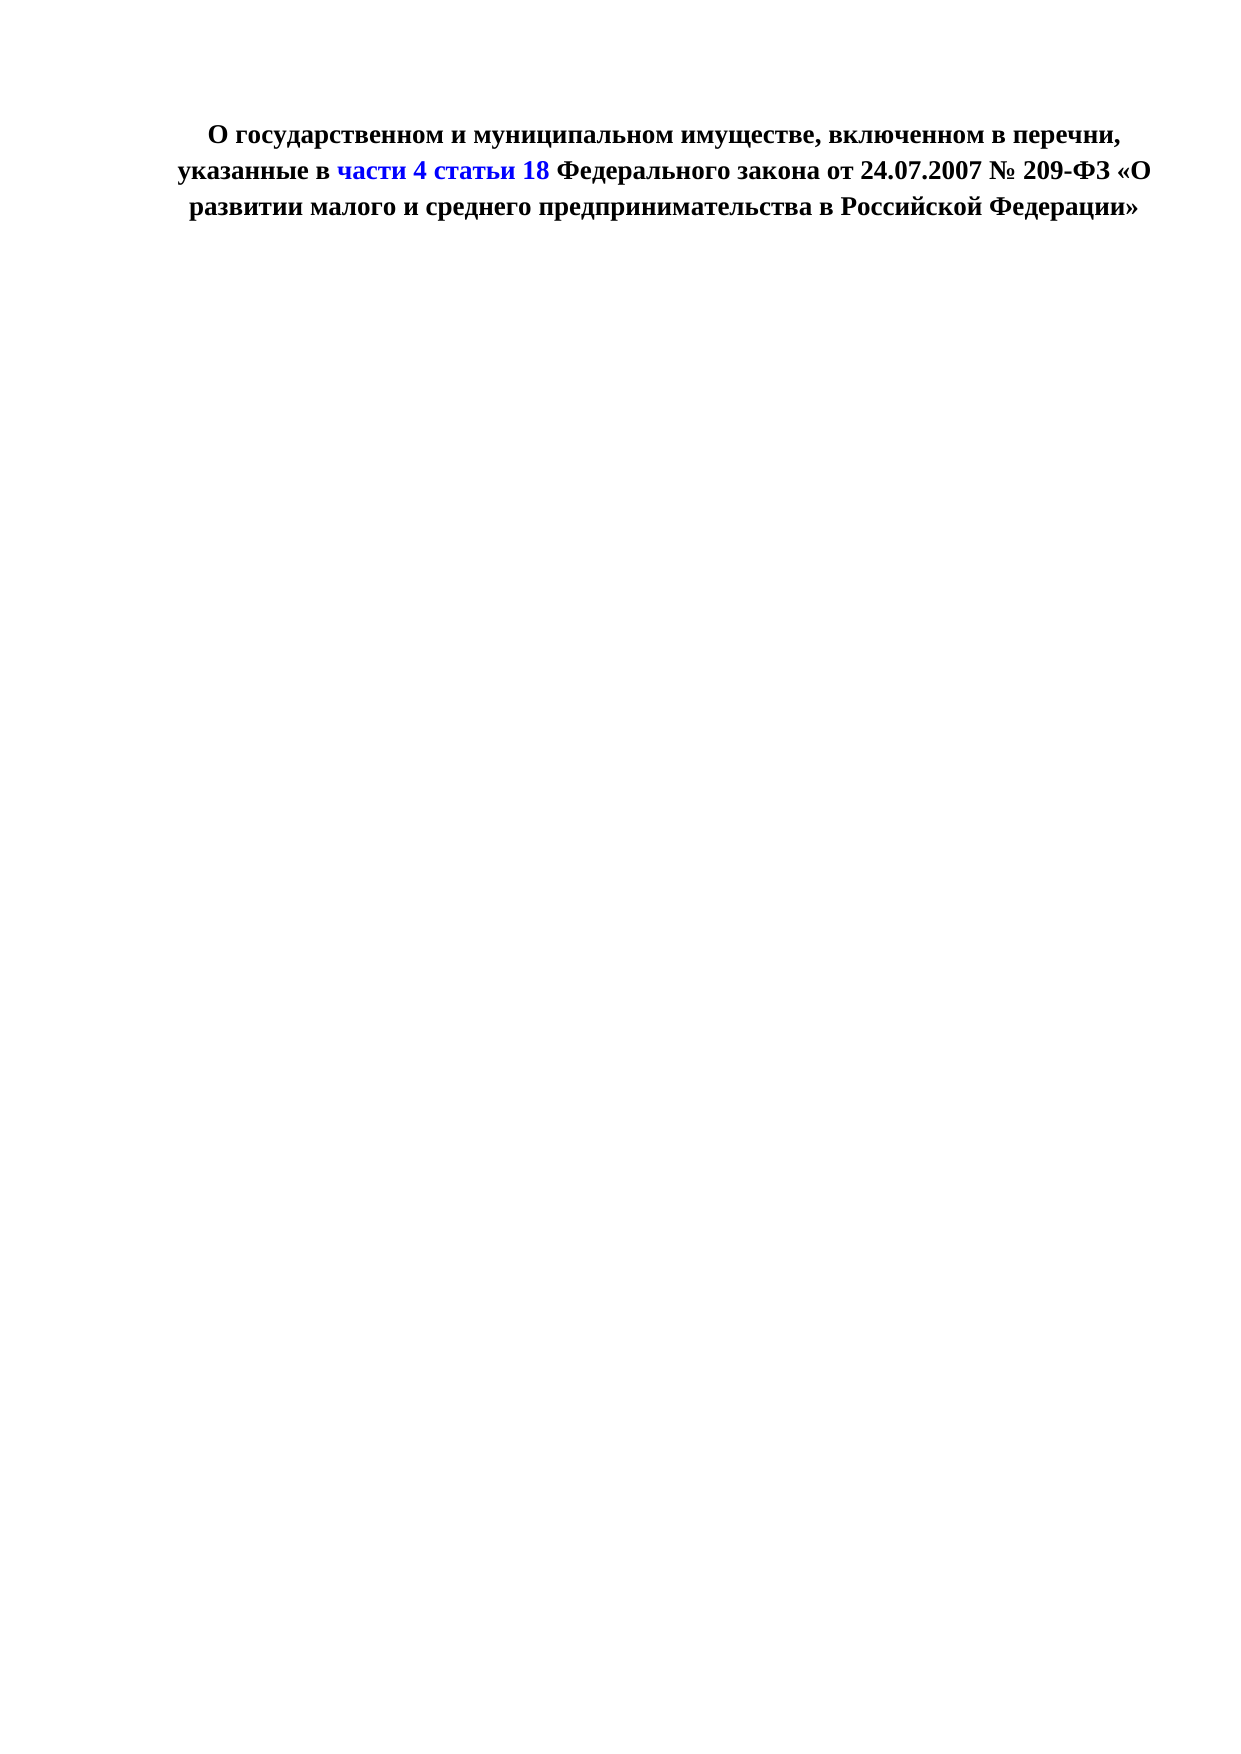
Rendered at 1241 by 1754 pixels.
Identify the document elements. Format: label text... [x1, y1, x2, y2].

text О государственном и муниципальном имуществе, включенном в перечни, указанные в части 4 статьи 18 Федерального закона от 24.07.2007 № 209-ФЗ «О развитии малого и среднего предпринимательства в Российской Федерации» [177, 118, 1152, 221]
